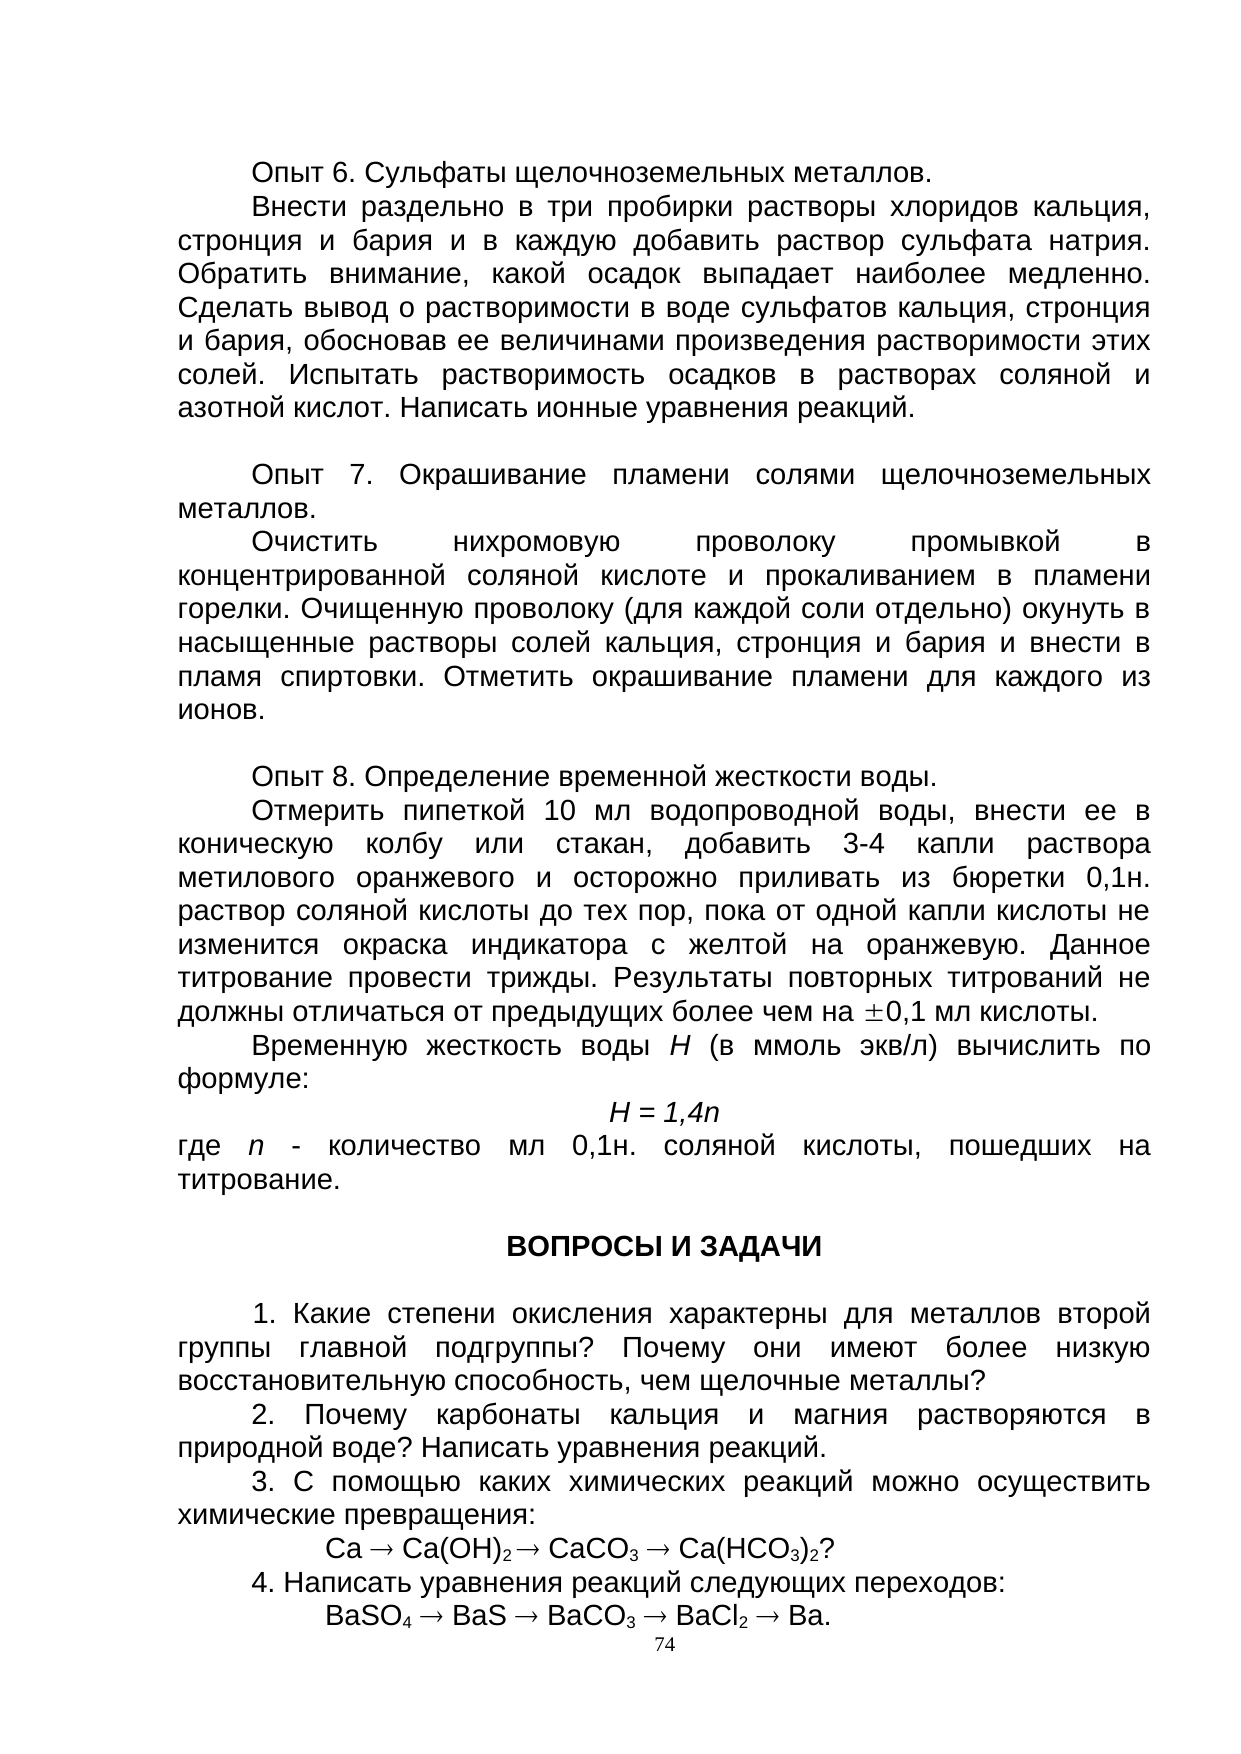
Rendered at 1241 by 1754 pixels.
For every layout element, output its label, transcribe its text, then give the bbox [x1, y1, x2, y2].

text Опыт 6. Сульфаты щелочноземельных металлов. [177, 155, 1152, 189]
text 2. Почему карбонаты кальция и магния растворяются в природной воде? Написать уравнения реакций. [177, 1397, 1152, 1464]
text Опыт 7. Окрашивание пламени солями щелочноземельных металлов. [177, 457, 1152, 524]
text ВОПРОСЫ И ЗАДАЧИ [177, 1229, 1152, 1262]
text Очистить нихромовую проволоку промывкой в концентрированной соляной кислоте и прокаливанием в пламени горелки. Очищенную проволоку (для каждой соли отдельно) окунуть в насыщенные растворы солей кальция, стронция и бария и внести в пламя спиртовки. Отметить окрашивание пламени для каждого из ионов. [177, 524, 1152, 726]
text Внести раздельно в три пробирки растворы хлоридов кальция, стронция и бария и в каждую добавить раствор сульфата натрия. Обратить внимание, какой осадок выпадает наиболее медленно. Сделать вывод о растворимости в воде сульфатов кальция, стронция и бария, обосновав ее величинами произведения растворимости этих солей. Испытать растворимость осадков в растворах соляной и азотной кислот. Написать ионные уравнения реакций. [177, 189, 1152, 424]
text 1. Какие степени окисления характерны для металлов второй группы главной подгруппы? Почему они имеют более низкую восстановительную способность, чем щелочные металлы? [177, 1296, 1152, 1397]
text Н = 1,4n [177, 1095, 1152, 1128]
text Временную жесткость воды Н (в ммоль экв/л) вычислить по формуле: [177, 1028, 1152, 1095]
text 4. Написать уравнения реакций следующих переходов: [177, 1564, 1152, 1598]
text 3. С помощью каких химических реакций можно осуществить химические превращения: [177, 1464, 1152, 1531]
text Отмерить пипеткой 10 мл водопроводной воды, внести ее в коническую колбу или стакан, добавить 3-4 капли раствора метилового оранжевого и осторожно приливать из бюретки 0,1н. раствор соляной кислоты до тех пор, пока от одной капли кислоты не изменится окраска индикатора с желтой на оранжевую. Данное титрование провести трижды. Результаты повторных титрований не должны отличаться от предыдущих более чем на 0,1 мл кислоты. [177, 793, 1152, 1028]
text Опыт 8. Определение временной жесткости воды. [177, 759, 1152, 793]
text BaSO4 BaS BaCO3 BaCl2 Ba. [177, 1598, 1152, 1632]
text Ca Ca(OH)2 CaCO3 Ca(HCO3)2? [177, 1531, 1152, 1564]
text где n - количество мл 0,1н. соляной кислоты, пошедших на титрование. [177, 1128, 1152, 1195]
